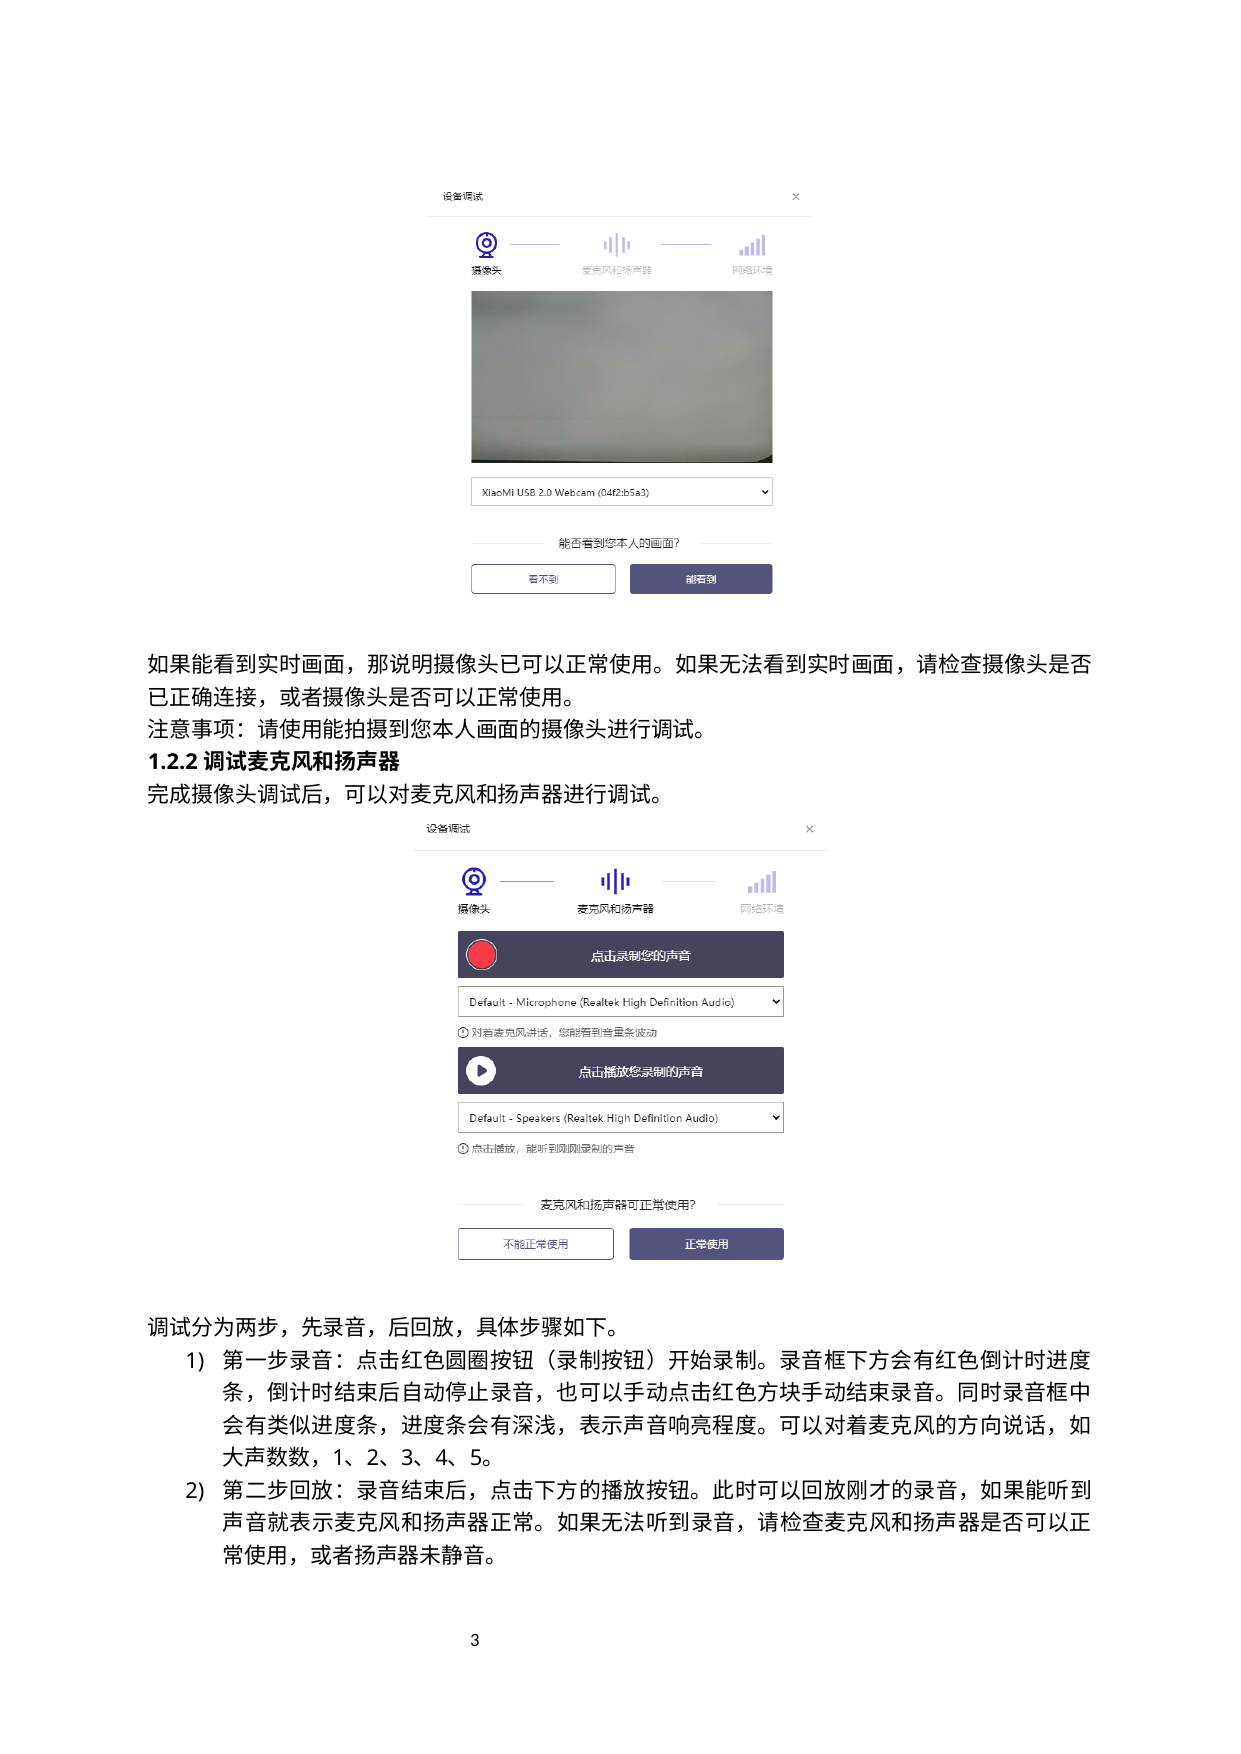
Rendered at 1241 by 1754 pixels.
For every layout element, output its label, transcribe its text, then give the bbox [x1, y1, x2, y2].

text 如果能看到实时画面，那说明摄像头已可以正常使用。如果无法看到实时画面，请检查摄像头是否已正确连接，或者摄像头是否可以正常使用。 [148, 647, 1093, 712]
list 第一步录音：点击红色圆圈按钮（录制按钮）开始录制。录音框下方会有红色倒计时进度条，倒计时结束后自动停止录音，也可以手动点击红色方块手动结束录音。同时录音框中会有类似进度条，进度条会有深浅，表示声音响亮程度。可以对着麦克风的方向说话，如大声数数，1、2、3、4、5。 [185, 1342, 1093, 1472]
picture [413, 809, 828, 1289]
text 1.2.2 调试麦克风和扬声器 [148, 744, 1093, 777]
text 调试分为两步，先录音，后回放，具体步骤如下。 [148, 1310, 1093, 1342]
text 注意事项：请使用能拍摄到您本人画面的摄像头进行调试。 [148, 712, 1093, 744]
text 完成摄像头调试后，可以对麦克风和扬声器进行调试。 [148, 777, 1093, 809]
picture [428, 178, 813, 622]
list 第二步回放：录音结束后，点击下方的播放按钮。此时可以回放刚才的录音，如果能听到声音就表示麦克风和扬声器正常。如果无法听到录音，请检查麦克风和扬声器是否可以正常使用，或者扬声器未静音。 [185, 1472, 1093, 1570]
